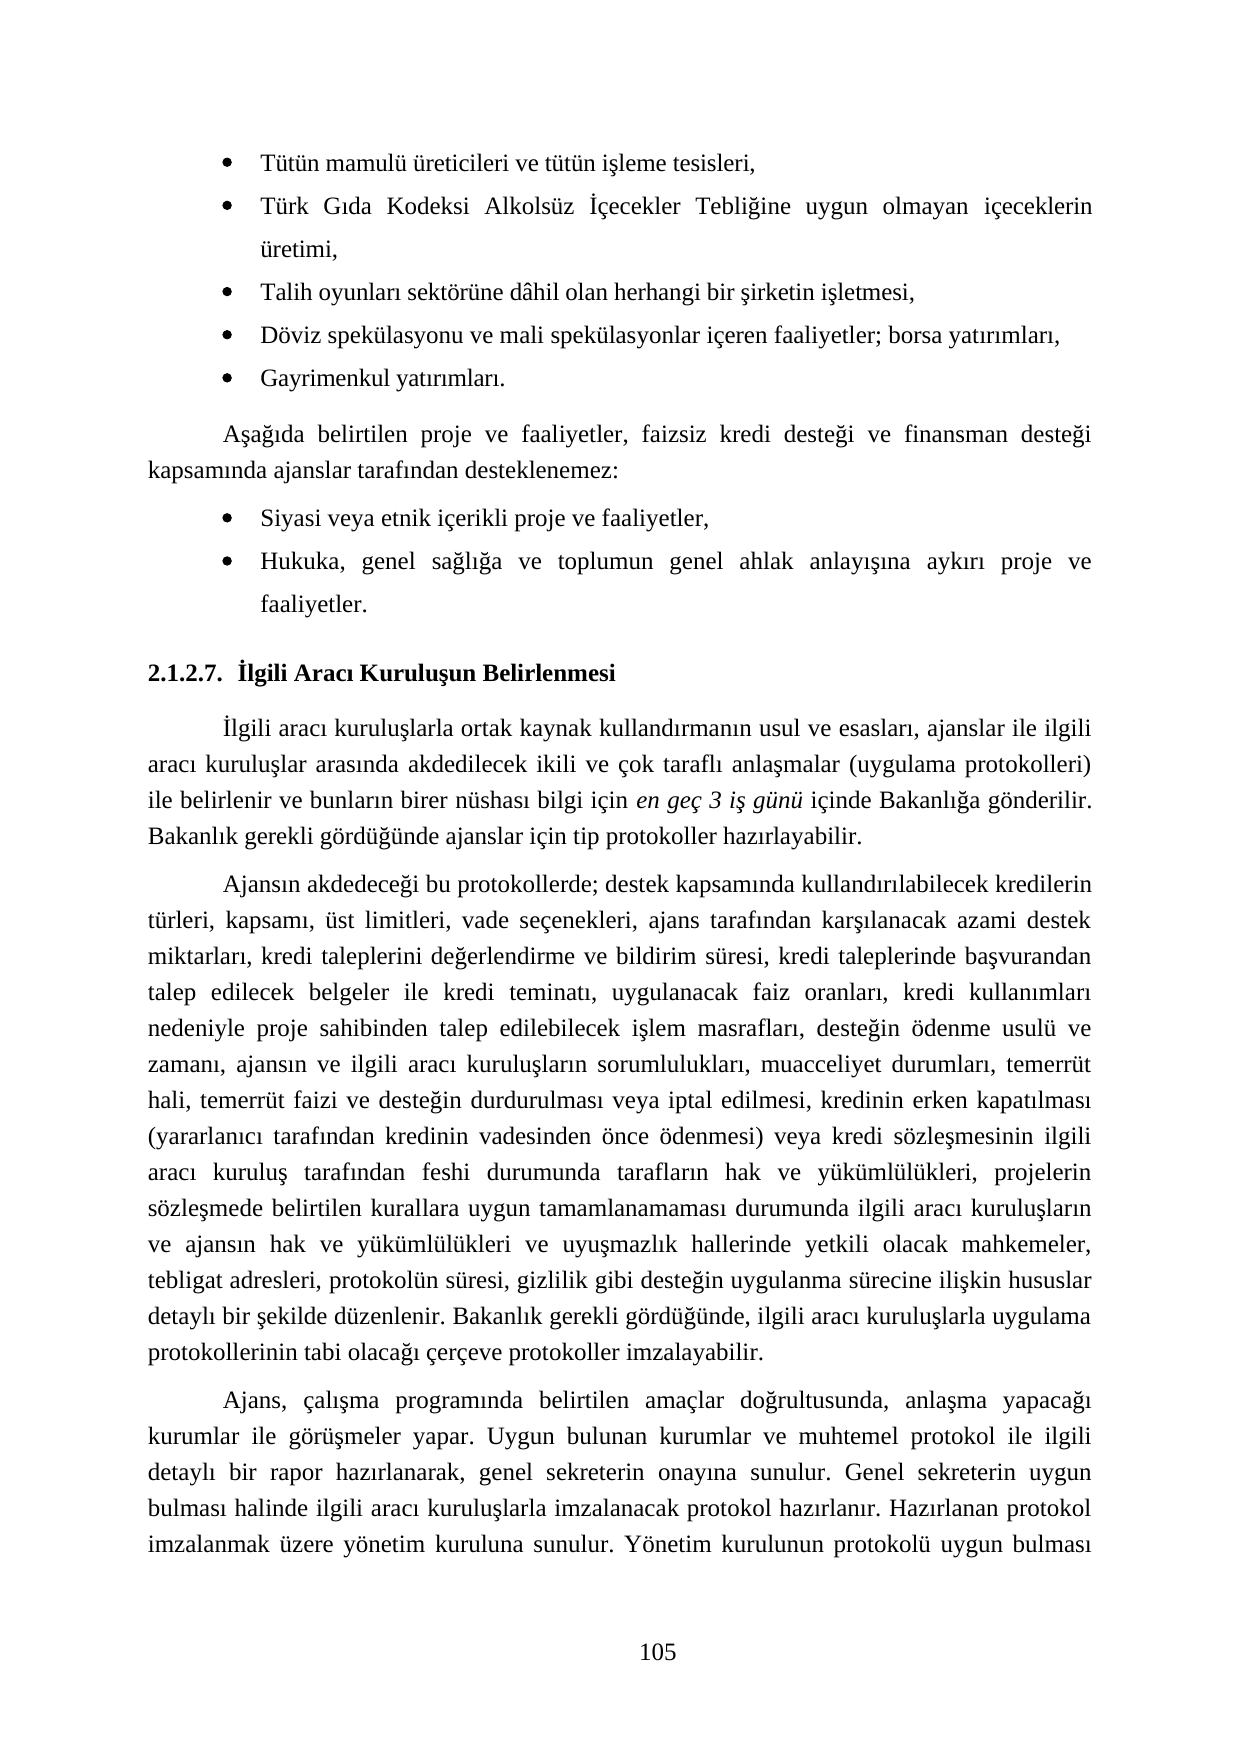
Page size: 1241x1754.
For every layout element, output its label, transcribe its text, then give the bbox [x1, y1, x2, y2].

text Gayrimenkul yatırımları. [223, 363, 1092, 392]
text Türk Gıda Kodeksi Alkolsüz İçecekler Tebliğine uygun olmayan içeceklerin üretimi, [223, 191, 1092, 263]
text İlgili aracı kuruluşlarla ortak kaynak kullandırmanın usul ve esasları, ajanslar ile ilgili aracı kuruluşlar arasında akdedilecek ikili ve çok taraflı anlaşmalar (uygulama protokolleri) ile belirlenir ve bunların birer nüshası bilgi için en geç 3 iş günü içinde Bakanlığa gönderilir. Bakanlık gerekli gördüğünde ajanslar için tip protokoller hazırlayabilir. [148, 713, 1092, 850]
text Hukuka, genel sağlığa ve toplumun genel ahlak anlayışına aykırı proje ve faaliyetler. [223, 546, 1092, 618]
text Siyasi veya etnik içerikli proje ve faaliyetler, [223, 503, 1092, 532]
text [148, 1385, 1092, 1558]
text Talih oyunları sektörüne dâhil olan herhangi bir şirketin işletmesi, [223, 277, 1092, 306]
text Ajansın akdedeceği bu protokollerde; destek kapsamında kullandırılabilecek kredilerin türleri, kapsamı, üst limitleri, vade seçenekleri, ajans tarafından karşılanacak azami destek miktarları, kredi taleplerini değerlendirme ve bildirim süresi, kredi taleplerinde başvurandan talep edilecek belgeler ile kredi teminatı, uygulanacak faiz oranları, kredi kullanımları nedeniyle proje sahibinden talep edilebilecek işlem masrafları, desteğin ödenme usulü ve zamanı, ajansın ve ilgili aracı kuruluşların sorumlulukları, muacceliyet durumları, temerrüt hali, temerrüt faizi ve desteğin durdurulması veya iptal edilmesi, kredinin erken kapatılması (yararlanıcı tarafından kredinin vadesinden önce ödenmesi) veya kredi sözleşmesinin ilgili aracı kuruluş tarafından feshi durumunda tarafların hak ve yükümlülükleri, projelerin sözleşmede belirtilen kurallara uygun tamamlanamaması durumunda ilgili aracı kuruluşların ve ajansın hak ve yükümlülükleri ve uyuşmazlık hallerinde yetkili olacak mahkemeler, tebligat adresleri, protokolün süresi, gizlilik gibi desteğin uygulanma sürecine ilişkin hususlar detaylı bir şekilde düzenlenir. Bakanlık gerekli gördüğünde, ilgili aracı kuruluşlarla uygulama protokollerinin tabi olacağı çerçeve protokoller imzalayabilir. [148, 869, 1092, 1366]
text Tütün mamulü üreticileri ve tütün işleme tesisleri, [223, 148, 1092, 176]
text Döviz spekülasyonu ve mali spekülasyonlar içeren faaliyetler; borsa yatırımları, [223, 320, 1092, 349]
text Aşağıda belirtilen proje ve faaliyetler, faizsiz kredi desteği ve finansman desteği kapsamında ajanslar tarafından desteklenemez: [148, 419, 1092, 484]
subtitle İlgili Aracı Kuruluşun Belirlenmesi [148, 658, 1092, 686]
